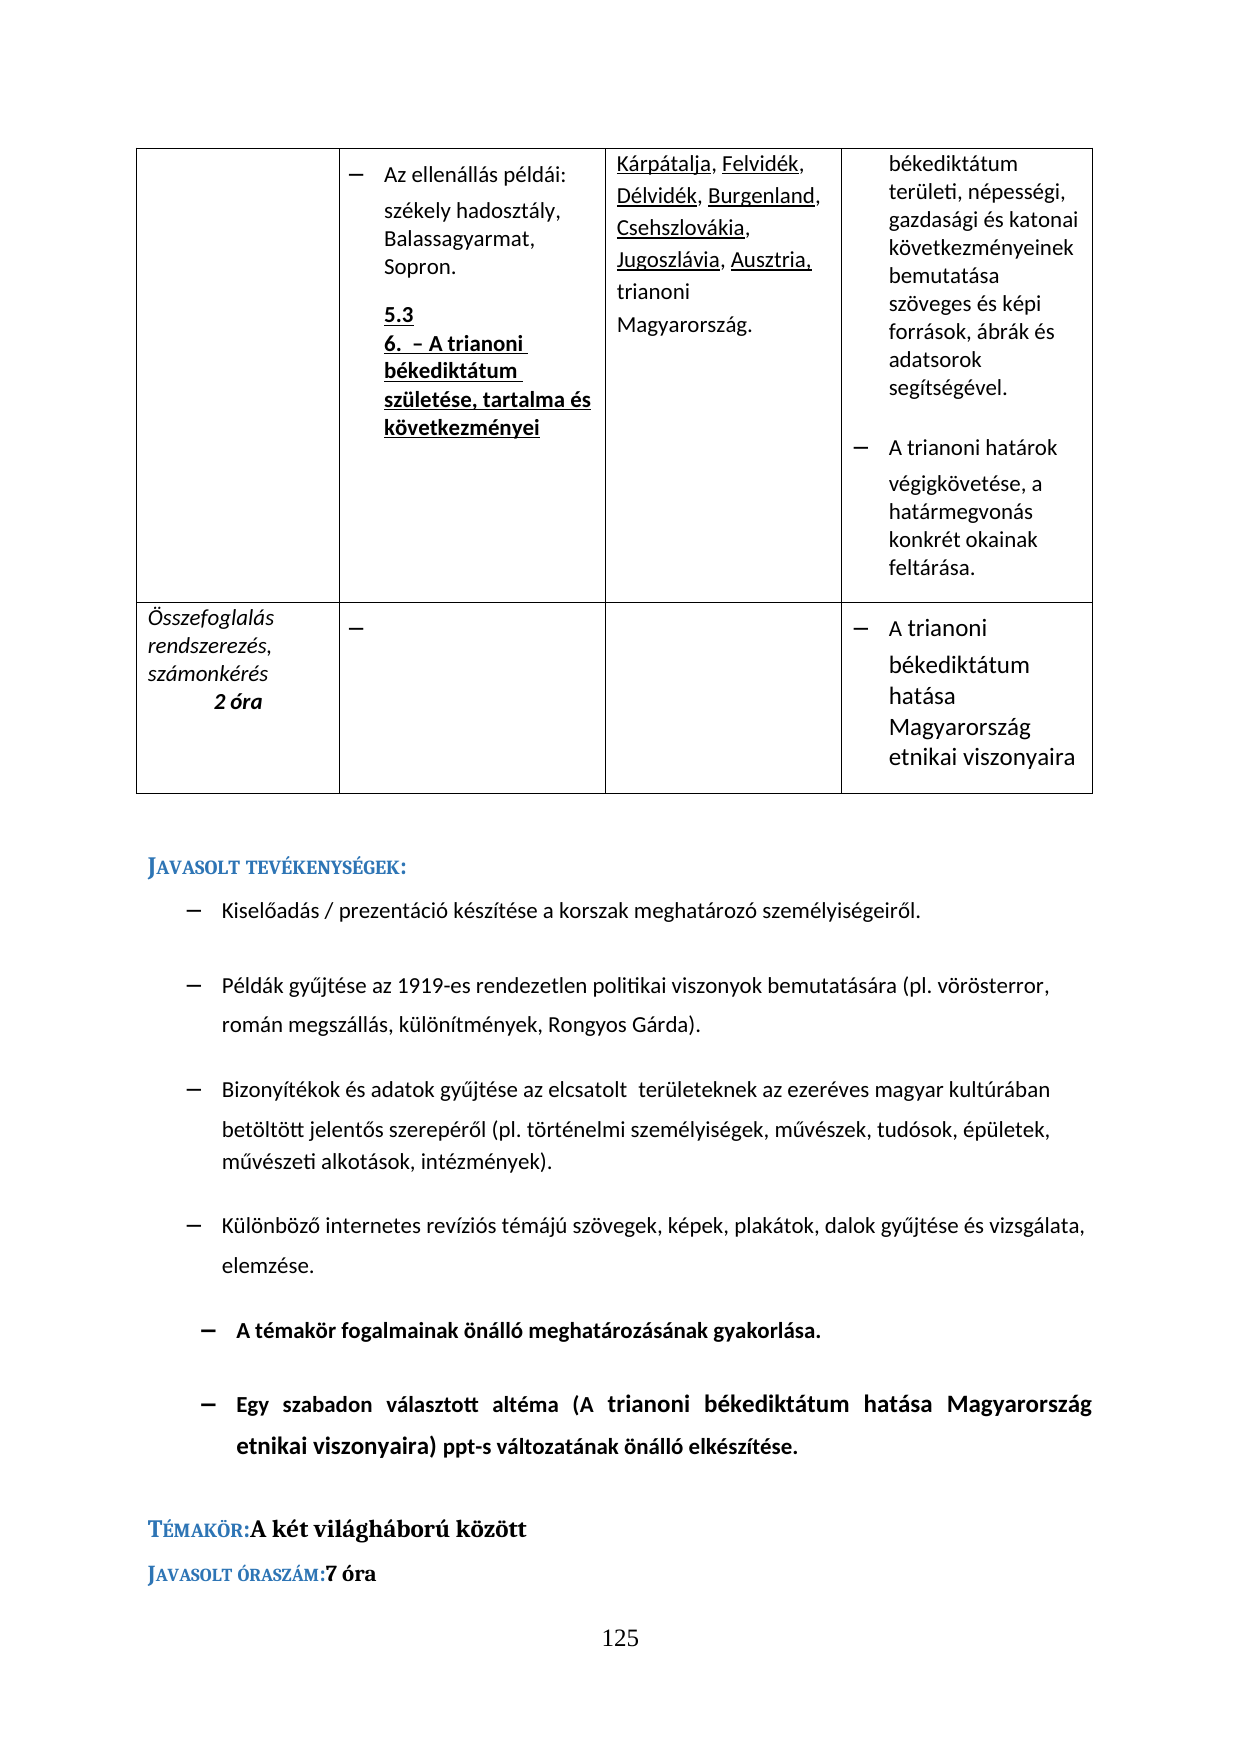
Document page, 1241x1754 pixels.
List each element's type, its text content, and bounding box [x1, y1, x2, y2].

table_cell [842, 149, 1092, 602]
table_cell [606, 149, 841, 602]
list Kiselőadás / prezentáció készítése a korszak meghatározó személyiségeiről. [184, 885, 1092, 932]
table_cell A trianoni békediktátum hatása Magyarország etnikai viszonyaira [842, 603, 1092, 793]
text Javasolt óraszám:7 óra [148, 1561, 1092, 1587]
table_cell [340, 149, 605, 602]
list Egy szabadon választott altéma (A trianoni békediktátum hatása Magyarország etnikai viszonyaira) ppt-s változatának önálló elkészítése. [198, 1379, 1092, 1461]
list Különböző internetes revíziós témájú szövegek, képek, plakátok, dalok gyűjtése és vizsgálata, elemzése. [184, 1200, 1092, 1279]
text Témakör:A két világháború között [148, 1515, 1092, 1544]
text Javasolt tevékenységek: [148, 852, 1092, 880]
table_cell Összefoglalás rendszerezés, számonkérés 2 óra [137, 603, 339, 793]
list Példák gyűjtése az 1919-es rendezetlen politikai viszonyok bemutatására (pl. vörösterror, román megszállás, különítmények, Rongyos Gárda). [184, 959, 1092, 1039]
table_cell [137, 149, 339, 602]
table_cell [340, 603, 605, 793]
list Bizonyítékok és adatok gyűjtése az elcsatolt területeknek az ezeréves magyar kultúrában betöltött jelentős szerepéről (pl. történelmi személyiségek, művészek, tudósok, épületek, művészeti alkotások, intézmények). [184, 1064, 1092, 1175]
table_cell [606, 603, 841, 793]
list A témakör fogalmainak önálló meghatározásának gyakorlása. [198, 1304, 1092, 1351]
